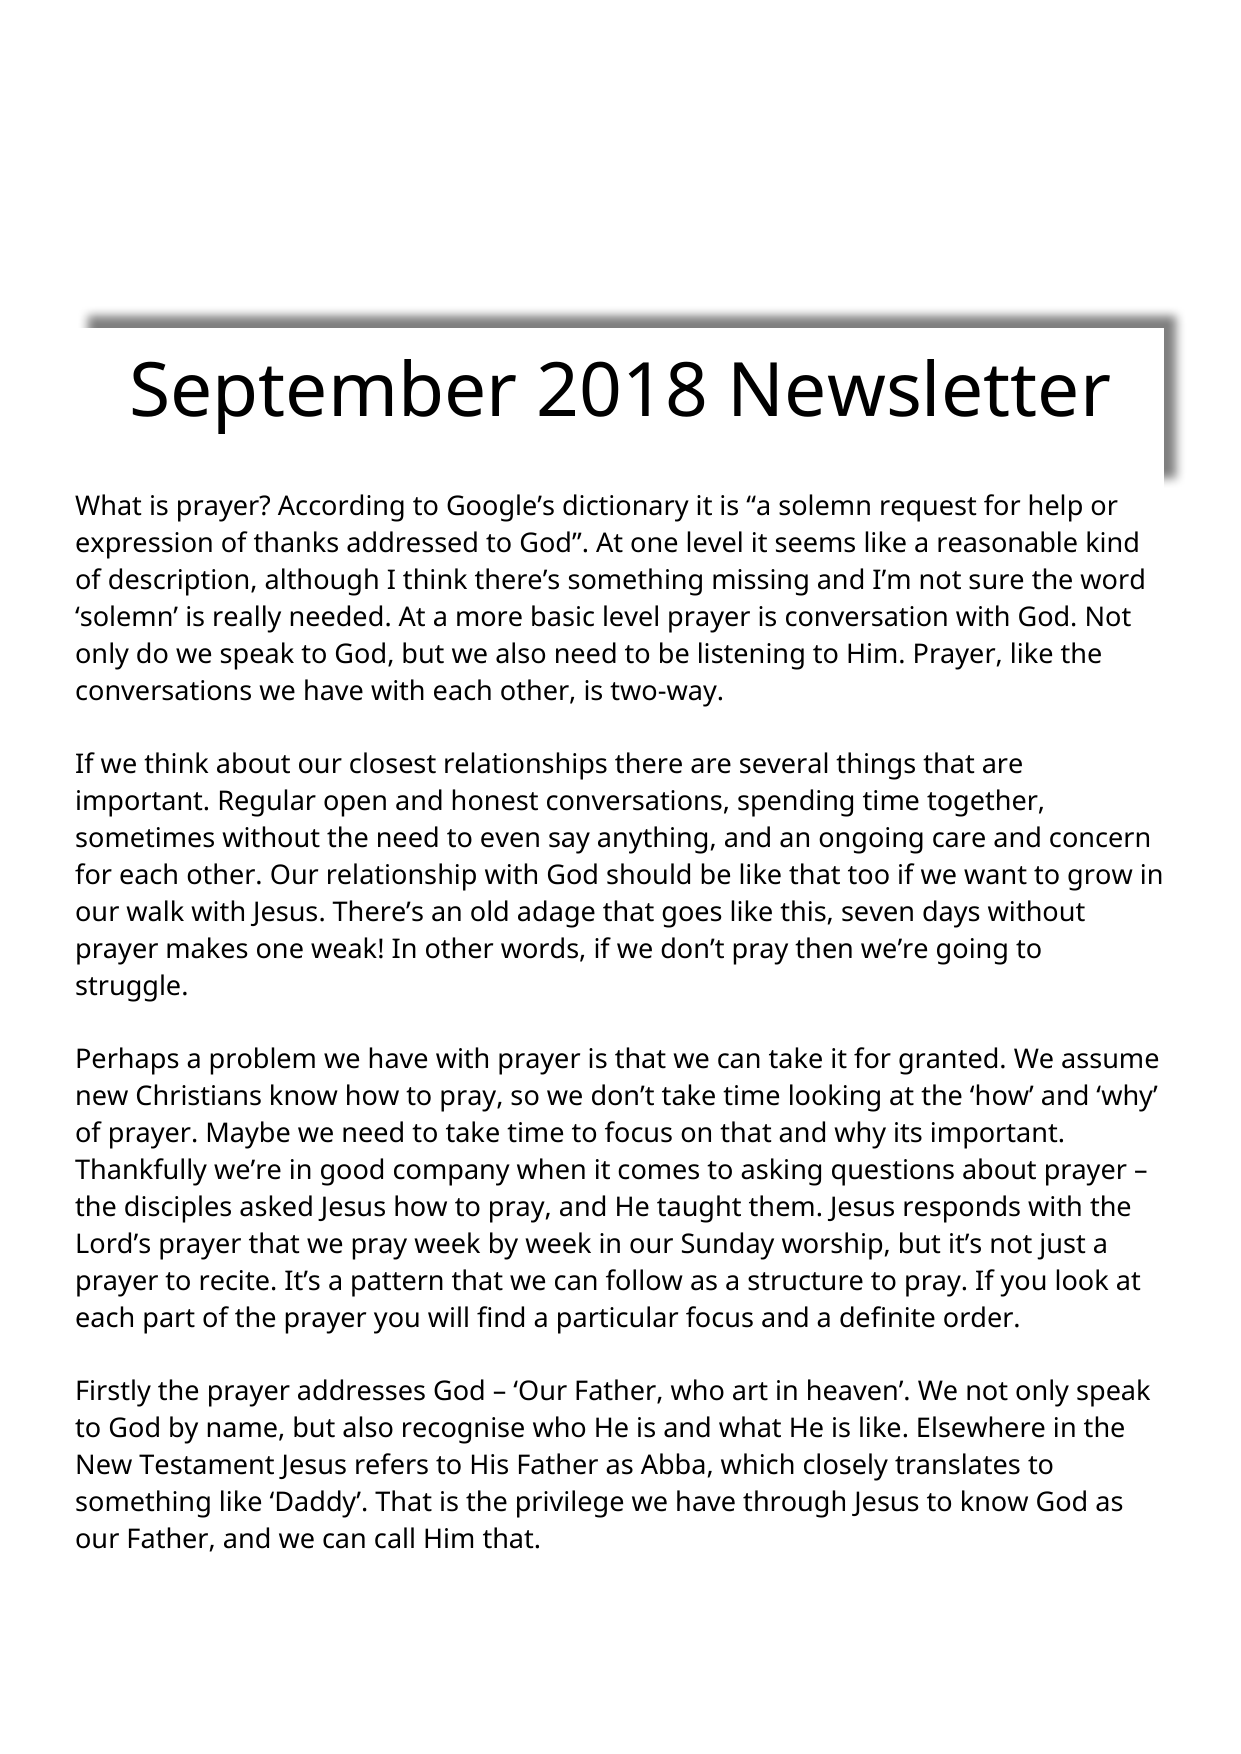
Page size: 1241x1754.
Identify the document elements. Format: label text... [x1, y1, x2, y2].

text Perhaps a problem we have with prayer is that we can take it for granted. We assume new Christians know how to pray, so we don’t take time looking at the ‘how’ and ‘why’ of prayer. Maybe we need to take time to focus on that and why its important. Thankfully we’re in good company when it comes to asking questions about prayer – the disciples asked Jesus how to pray, and He taught them. Jesus responds with the Lord’s prayer that we pray week by week in our Sunday worship, but it’s not just a prayer to recite. It’s a pattern that we can follow as a structure to pray. If you look at each part of the prayer you will find a particular focus and a definite order. [75, 1040, 1165, 1335]
text Firstly the prayer addresses God – ‘Our Father, who art in heaven’. We not only speak to God by name, but also recognise who He is and what He is like. Elsewhere in the New Testament Jesus refers to His Father as Abba, which closely translates to something like ‘Daddy’. That is the privilege we have through Jesus to know God as our Father, and we can call Him that. [75, 1372, 1165, 1556]
text If we think about our closest relationships there are several things that are important. Regular open and honest conversations, spending time together, sometimes without the need to even say anything, and an ongoing care and concern for each other. Our relationship with God should be like that too if we want to grow in our walk with Jesus. There’s an old adage that goes like this, seven days without prayer makes one weak! In other words, if we don’t pray then we’re going to struggle. [75, 745, 1165, 1003]
text What is prayer? According to Google’s dictionary it is “a solemn request for help or expression of thanks addressed to God”. At one level it seems like a reasonable kind of description, although I think there’s something missing and I’m not sure the word ‘solemn’ is really needed. At a more basic level prayer is conversation with God. Not only do we speak to God, but we also need to be listening to Him. Prayer, like the conversations we have with each other, is two-way. [75, 487, 1165, 708]
